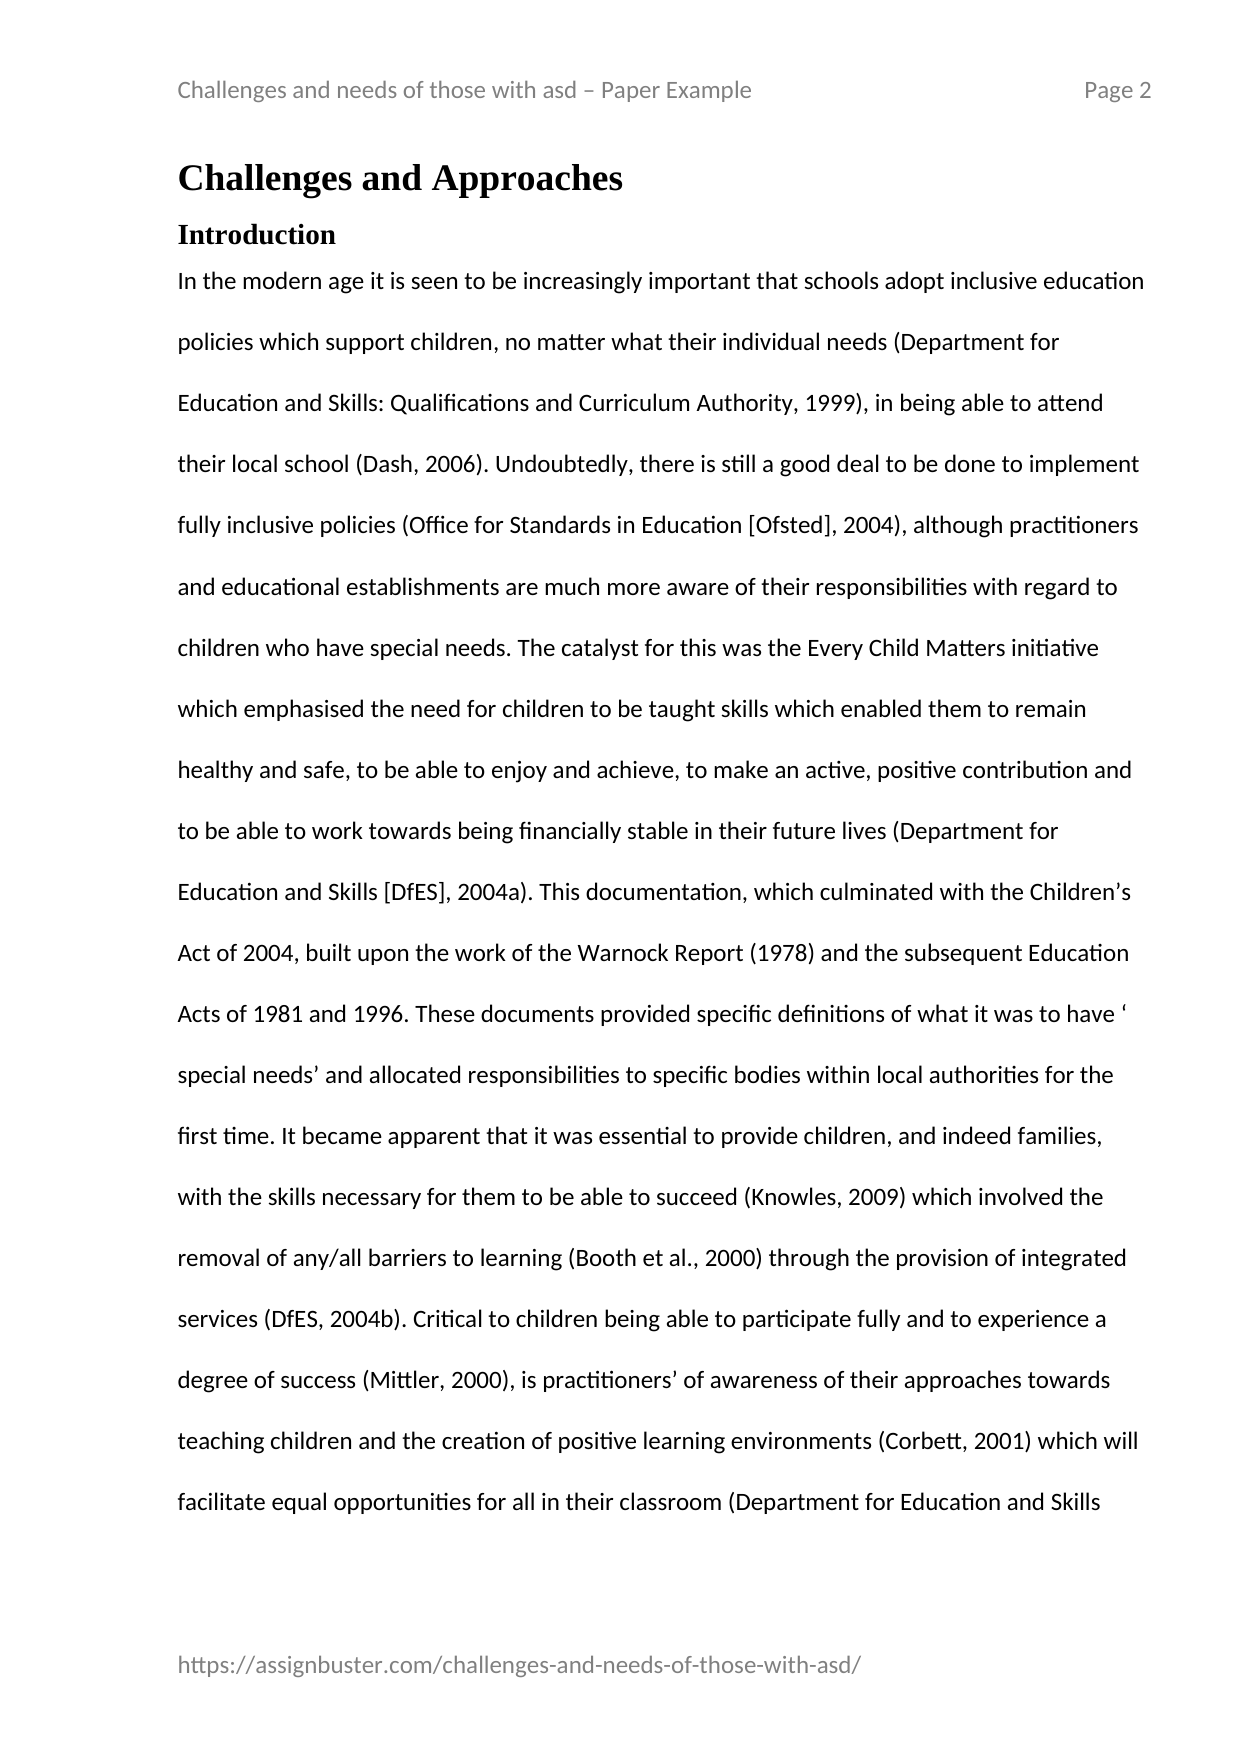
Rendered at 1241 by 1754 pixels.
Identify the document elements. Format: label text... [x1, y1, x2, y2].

subtitle Introduction [177, 217, 1152, 250]
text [177, 265, 1152, 1517]
subtitle Challenges and Approaches [177, 156, 1152, 199]
